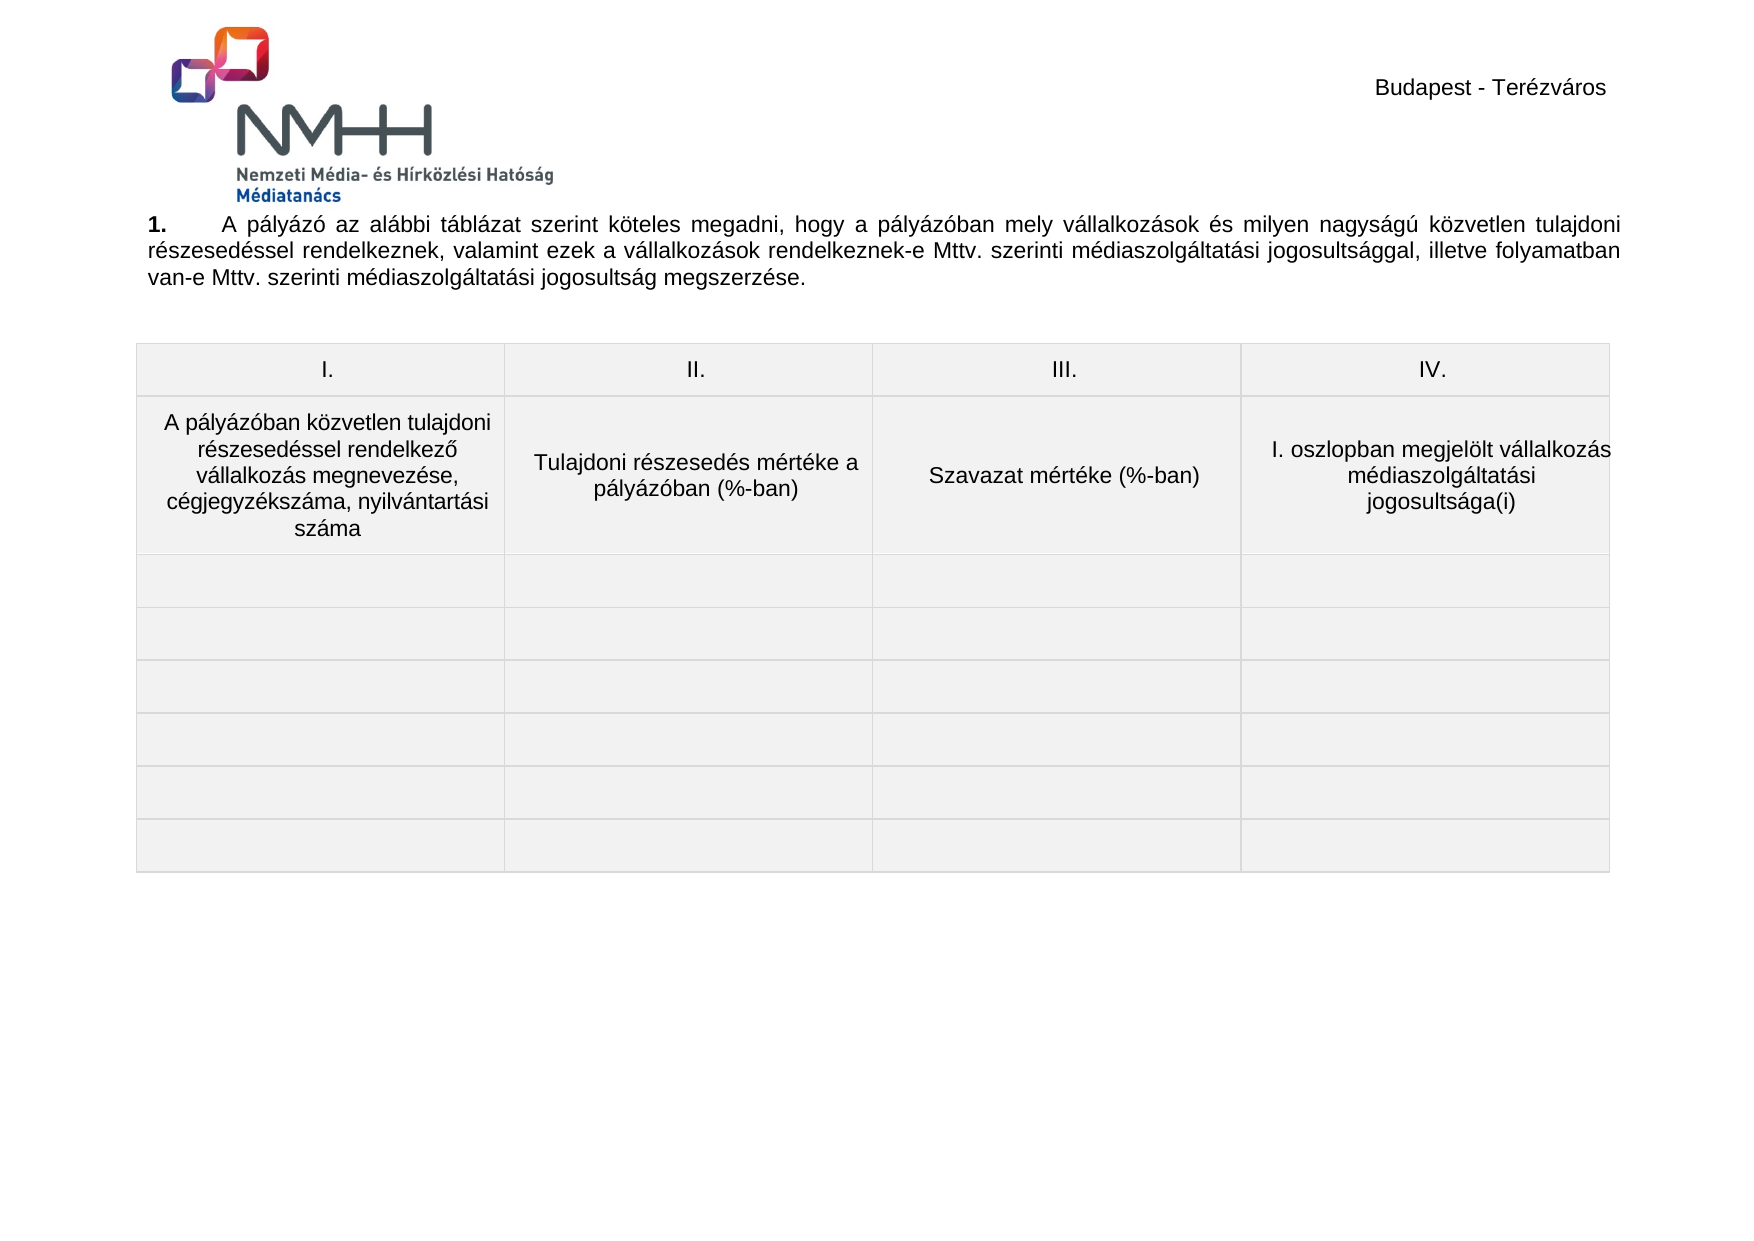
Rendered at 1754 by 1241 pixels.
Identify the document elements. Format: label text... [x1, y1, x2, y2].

table_cell [137, 820, 504, 871]
table_header II. [505, 344, 872, 395]
table_cell [137, 608, 504, 659]
table_cell [505, 714, 872, 765]
table_cell Tulajdoni részesedés mértéke a pályázóban (%-ban) [505, 397, 872, 553]
table_cell [873, 661, 1240, 712]
table_cell [873, 767, 1240, 818]
table_cell A pályázóban közvetlen tulajdoni részesedéssel rendelkező vállalkozás megnevezése, cégjegyzékszáma, nyilvántartási száma [137, 397, 504, 553]
table_cell I. oszlopban megjelölt vállalkozás médiaszolgáltatási jogosultsága(i) [1242, 397, 1609, 553]
table_cell [137, 767, 504, 818]
table_cell [1242, 820, 1609, 871]
table_cell [137, 714, 504, 765]
table_cell [873, 820, 1240, 871]
table_cell [505, 767, 872, 818]
table_header IV. [1242, 344, 1609, 395]
table_cell Szavazat mértéke (%-ban) [873, 397, 1240, 553]
table_cell [1242, 714, 1609, 765]
table_cell [873, 608, 1240, 659]
table_cell [505, 820, 872, 871]
table_cell [137, 555, 504, 606]
table_cell [873, 555, 1240, 606]
table_cell [137, 661, 504, 712]
list A pályázó az alábbi táblázat szerint köteles megadni, hogy a pályázóban mely vállalkozások és milyen nagyságú közvetlen tulajdoni részesedéssel rendelkeznek, valamint ezek a vállalkozások rendelkeznek-e Mttv. szerinti médiaszolgáltatási jogosultsággal, illetve folyamatban van-e Mttv. szerinti médiaszolgáltatási jogosultság megszerzése. [148, 133, 1621, 290]
table_cell [505, 608, 872, 659]
table_cell [505, 661, 872, 712]
table_cell [1242, 555, 1609, 606]
table_header I. [137, 344, 504, 395]
table_cell [873, 714, 1240, 765]
table_header III. [873, 344, 1240, 395]
picture [163, 21, 562, 133]
table_cell [1242, 767, 1609, 818]
table_cell [505, 555, 872, 606]
table_cell [1242, 608, 1609, 659]
table_cell [1242, 661, 1609, 712]
